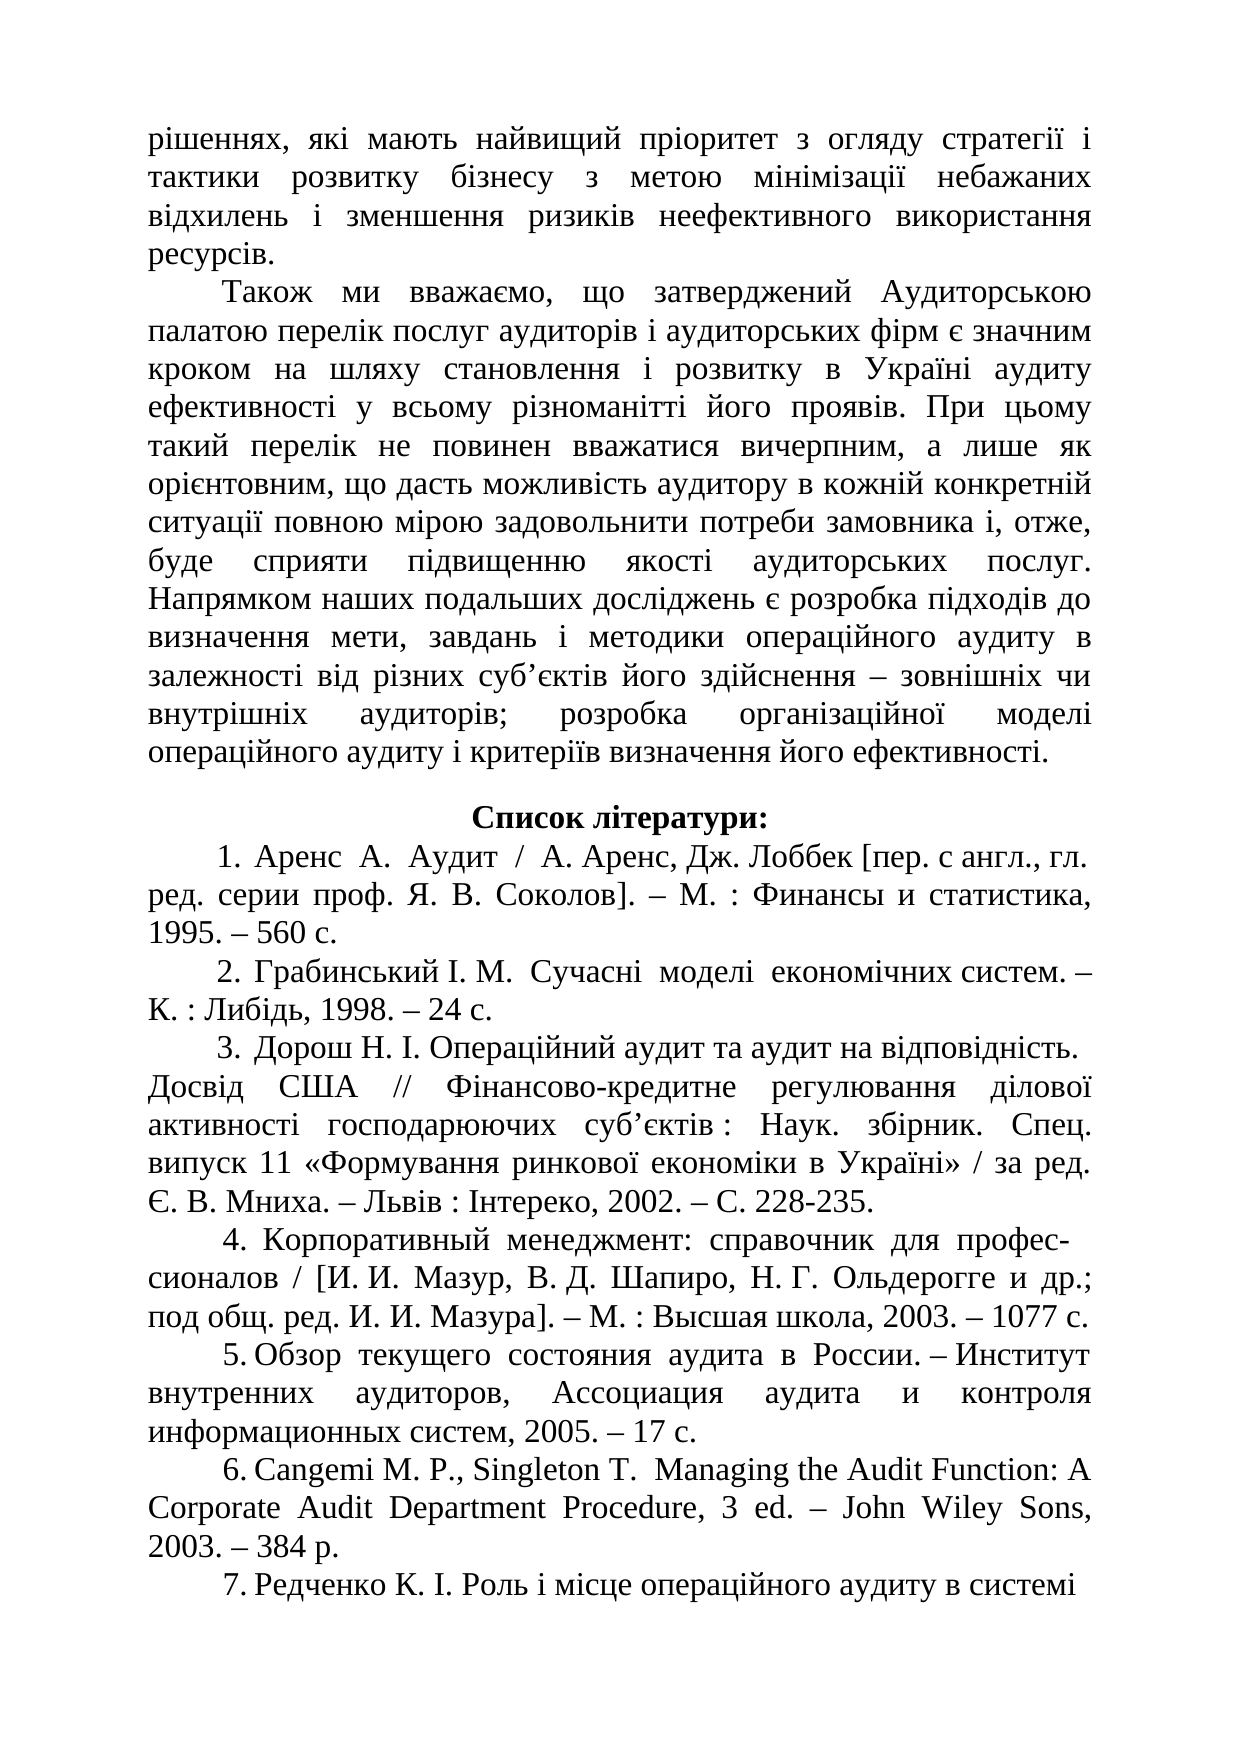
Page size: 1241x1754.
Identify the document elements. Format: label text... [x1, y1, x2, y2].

text сионалов / [И. И. Мазур, В. Д. Шапиро, Н. Г. Ольдерогге и др.; под общ. ред. И. И. Мазура]. – М. : Высшая школа, 2003. – 1077 с. [148, 1258, 1092, 1334]
list Аренс А. Аудит / А. Аренс, Дж. Лоббек [пер. с англ., гл. [216, 836, 1092, 874]
text К. : Либідь, 1998. – 24 с. [148, 989, 1092, 1028]
list Обзор текущего состояния аудита в России. – Институт [222, 1334, 1092, 1373]
text Досвід США // Фінансово-кредитне регулювання ділової активності господарюючих суб’єктів : Наук. збірник. Спец. випуск 11 «Формування ринкової економіки в Україні» / за ред. Є. В. Мниха. – Львів : Інтереко, 2002. – С. 228-235. [148, 1066, 1092, 1219]
list Редченко К. І. Роль і місце операційного аудиту в системі [222, 1564, 1092, 1603]
list Дорош Н. І. Операційний аудит та аудит на відповідність. [216, 1028, 1092, 1066]
text Corporate Audit Department Procedure, 3 ed. – John Wiley Sons, 2003. – 384 p. [148, 1488, 1092, 1564]
text Список літератури: [148, 798, 1092, 836]
text ред. серии проф. Я. В. Соколов]. – М. : Финансы и статистика, 1995. – 560 с. [148, 874, 1092, 951]
list Корпоративный менеджмент: справочник для профес- [222, 1219, 1092, 1258]
text внутренних аудиторов, Ассоциация аудита и контроля информационных систем, 2005. – 17 с. [148, 1373, 1092, 1449]
text Також ми вважаємо, що затверджений Аудиторською палатою перелік послуг аудиторів і аудиторських фірм є значним кроком на шляху становлення і розвитку в Україні аудиту ефективності у всьому різноманітті його проявів. При цьому такий перелік не повинен вважатися вичерпним, а лише як орієнтовним, що дасть можливість аудитору в кожній конкретній ситуації повною мірою задовольнити потреби замовника і, отже, буде сприяти підвищенню якості аудиторських послуг. Напрямком наших подальших досліджень є розробка підходів до визначення мети, завдань і методики операційного аудиту в залежності від різних суб’єктів його здійснення – зовнішніх чи внутрішніх аудиторів; розробка організаційної моделі операційного аудиту і критеріїв визначення його ефективності. [148, 271, 1092, 770]
list Грабинський І. М. Сучасні моделі економічних систем. – [216, 951, 1092, 989]
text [148, 118, 1092, 271]
list Сangemi M. P., Singleton T. Managing the Audit Function: A [222, 1449, 1092, 1488]
